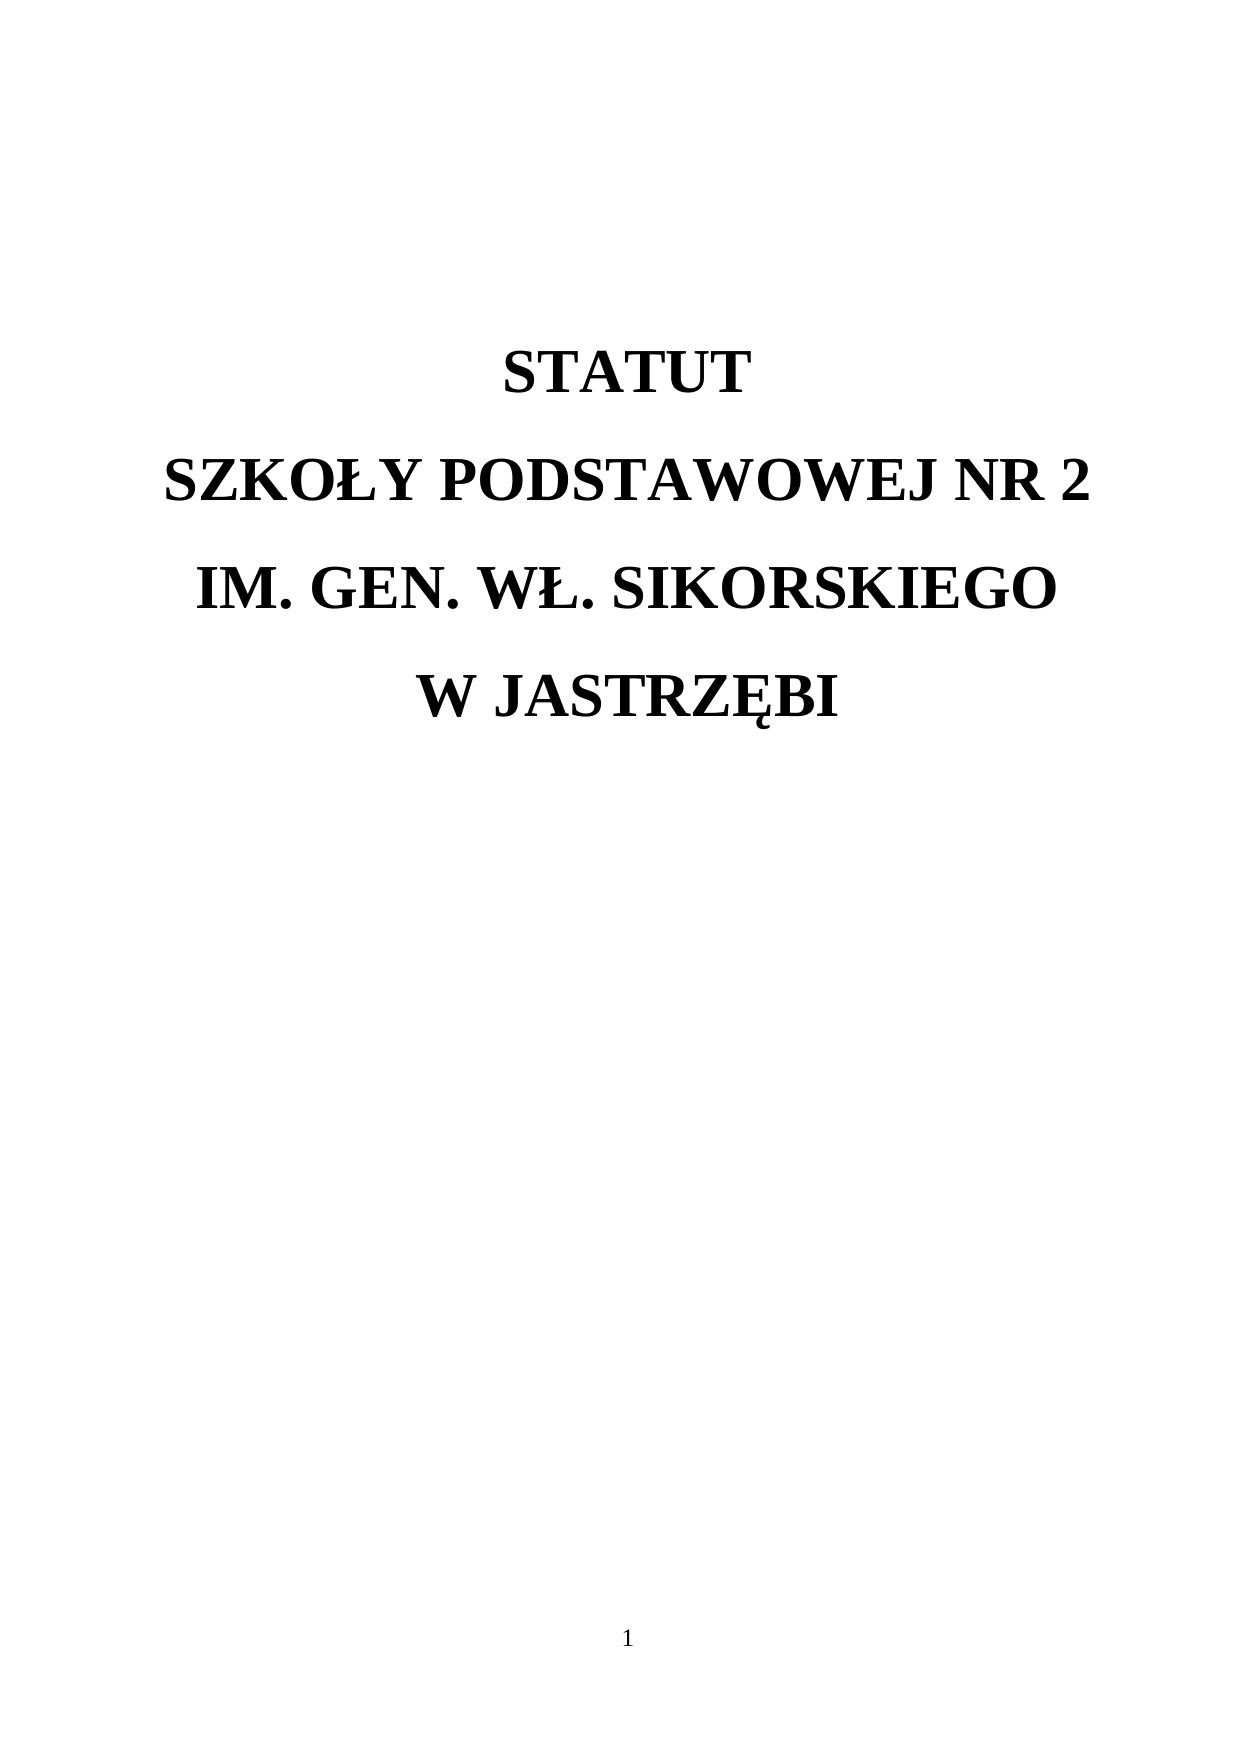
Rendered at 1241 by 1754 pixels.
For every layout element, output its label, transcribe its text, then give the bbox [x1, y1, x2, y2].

text SZKOŁY PODSTAWOWEJ NR 2 [148, 442, 1107, 514]
text IM. GEN. WŁ. SIKORSKIEGO [148, 550, 1107, 622]
text W JASTRZĘBI [148, 658, 1107, 730]
text STATUT [148, 334, 1107, 406]
